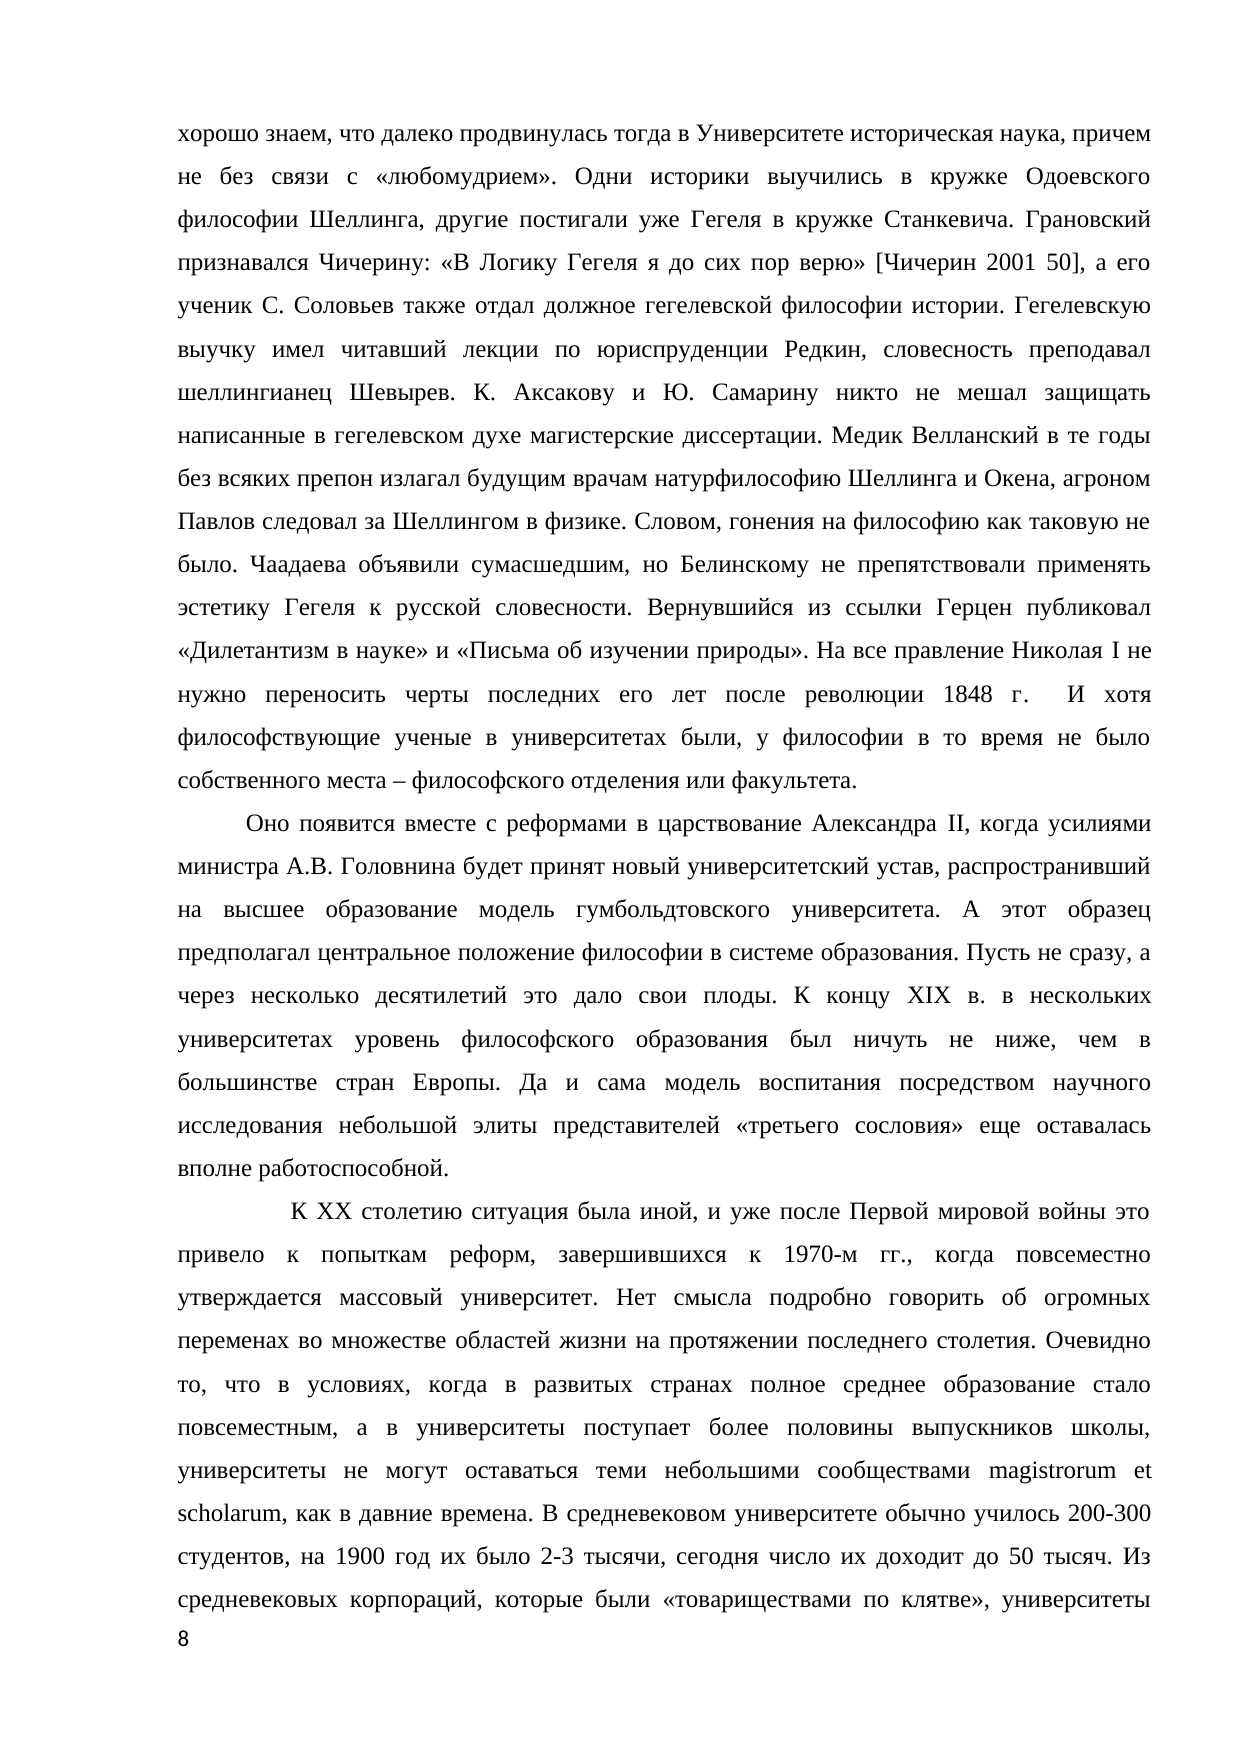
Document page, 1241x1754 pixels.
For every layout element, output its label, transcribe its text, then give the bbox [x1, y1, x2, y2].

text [177, 118, 1152, 794]
text Оно появится вместе с реформами в царствование Александра II, когда усилиями министра А.В. Головнина будет принят новый университетский устав, распространивший на высшее образование модель гумбольдтовского университета. А этот образец предполагал центральное положение философии в системе образования. Пусть не сразу, а через несколько десятилетий это дало свои плоды. К концу XIX в. в нескольких университетах уровень философского образования был ничуть не ниже, чем в большинстве стран Европы. Да и сама модель воспитания посредством научного исследования небольшой элиты представителей «третьего сословия» еще оставалась вполне работоспособной. [177, 808, 1152, 1182]
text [177, 1196, 1152, 1613]
